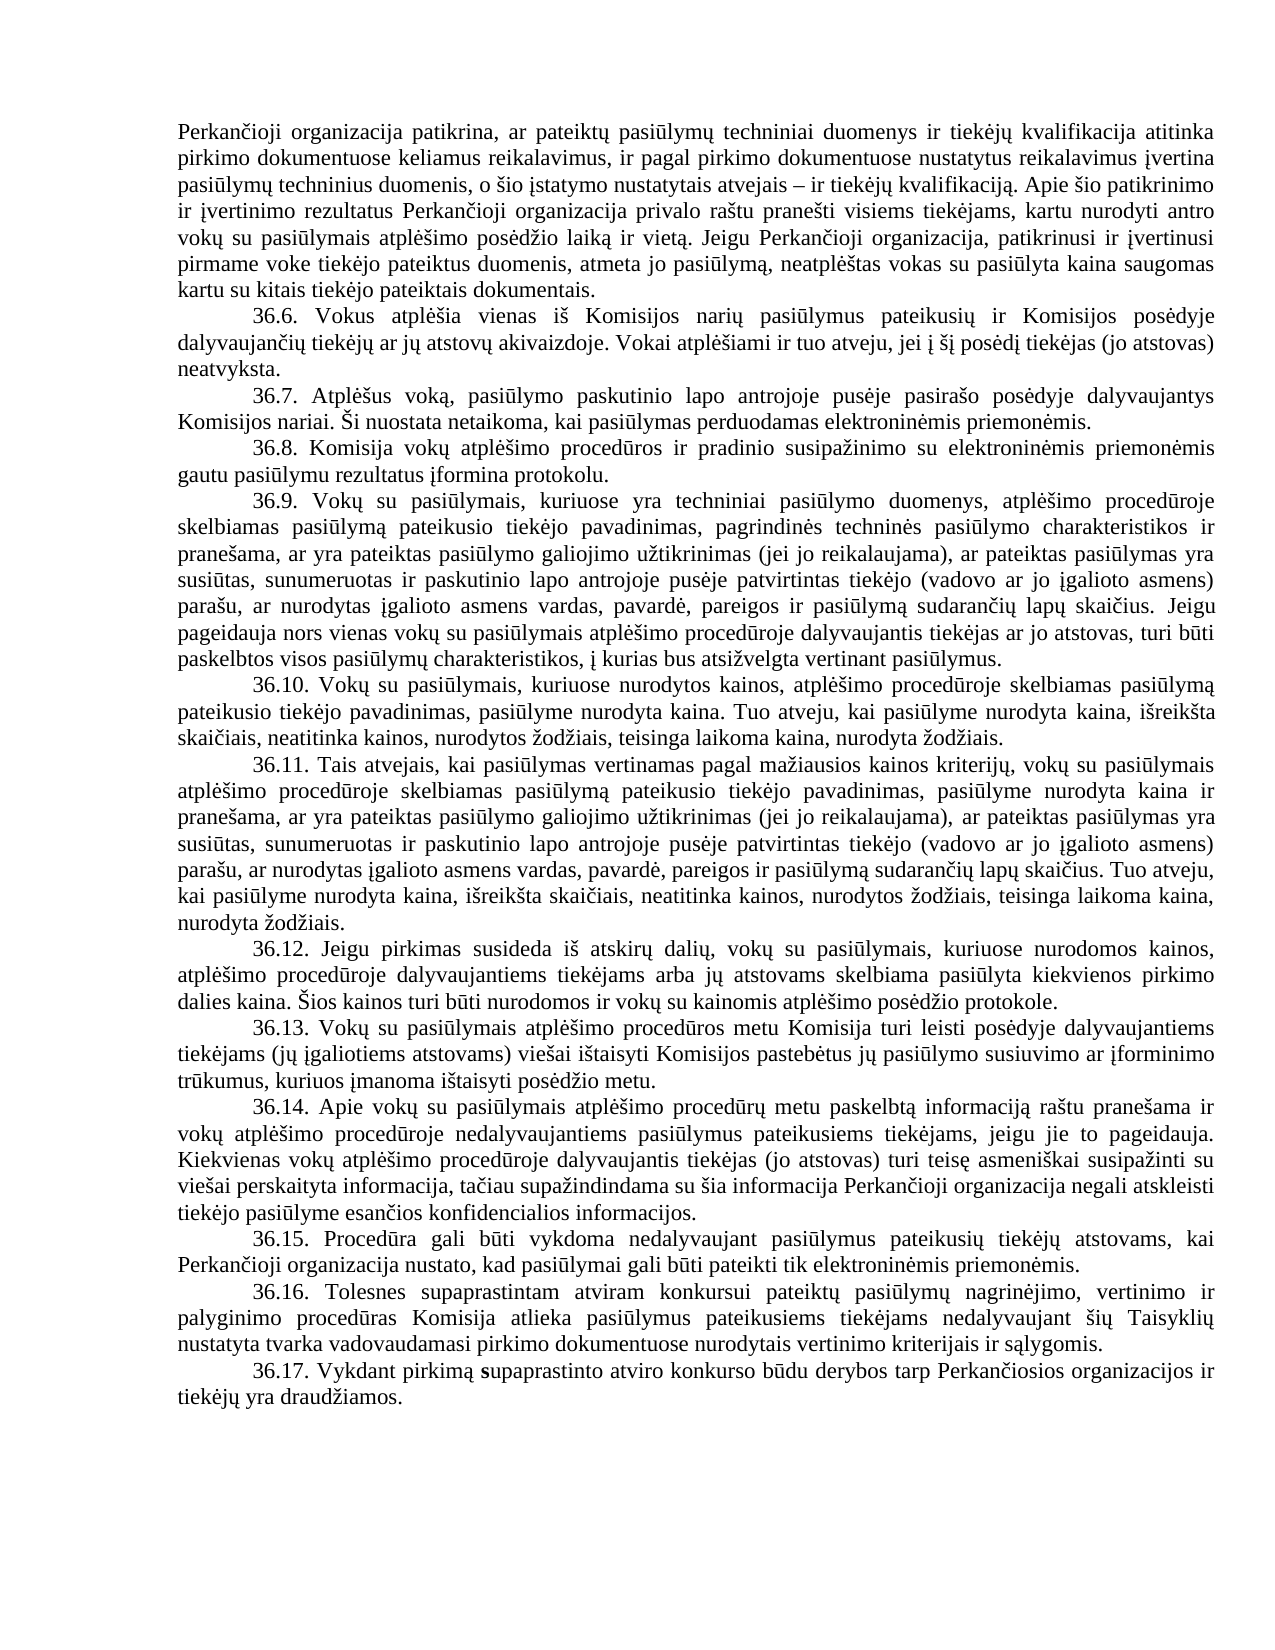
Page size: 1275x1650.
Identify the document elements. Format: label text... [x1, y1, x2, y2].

subtitle 36.15. Procedūra gali būti vykdoma nedalyvaujant pasiūlymus pateikusių tiekėjų atstovams, kai Perkančioji organizacija nustato, kad pasiūlymai gali būti pateikti tik elektroninėmis priemonėmis. [177, 1225, 1216, 1278]
subtitle 36.16. Tolesnes supaprastintam atviram konkursui pateiktų pasiūlymų nagrinėjimo, vertinimo ir palyginimo procedūras Komisija atlieka pasiūlymus pateikusiems tiekėjams nedalyvaujant šių Taisyklių nustatyta tvarka vadovaudamasi pirkimo dokumentuose nurodytais vertinimo kriterijais ir sąlygomis. [177, 1278, 1216, 1357]
text 36.11. Tais atvejais, kai pasiūlymas vertinamas pagal mažiausios kainos kriterijų, vokų su pasiūlymais atplėšimo procedūroje skelbiamas pasiūlymą pateikusio tiekėjo pavadinimas, pasiūlyme nurodyta kaina ir pranešama, ar yra pateiktas pasiūlymo galiojimo užtikrinimas (jei jo reikalaujama), ar pateiktas pasiūlymas yra susiūtas, sunumeruotas ir paskutinio lapo antrojoje pusėje patvirtintas tiekėjo (vadovo ar jo įgalioto asmens) parašu, ar nurodytas įgalioto asmens vardas, pavardė, pareigos ir pasiūlymą sudarančių lapų skaičius. Tuo atveju, kai pasiūlyme nurodyta kaina, išreikšta skaičiais, neatitinka kainos, nurodytos žodžiais, teisinga laikoma kaina, nurodyta žodžiais. [177, 751, 1216, 935]
subtitle 36.13. Vokų su pasiūlymais atplėšimo procedūros metu Komisija turi leisti posėdyje dalyvaujantiems tiekėjams (jų įgaliotiems atstovams) viešai ištaisyti Komisijos pastebėtus jų pasiūlymo susiuvimo ar įforminimo trūkumus, kuriuos įmanoma ištaisyti posėdžio metu. [177, 1014, 1216, 1093]
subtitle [177, 118, 1216, 303]
subtitle 36.14. Apie vokų su pasiūlymais atplėšimo procedūrų metu paskelbtą informaciją raštu pranešama ir vokų atplėšimo procedūroje nedalyvaujantiems pasiūlymus pateikusiems tiekėjams, jeigu jie to pageidauja. Kiekvienas vokų atplėšimo procedūroje dalyvaujantis tiekėjas (jo atstovas) turi teisę asmeniškai susipažinti su viešai perskaityta informacija, tačiau supažindindama su šia informacija Perkančioji organizacija negali atskleisti tiekėjo pasiūlyme esančios konfidencialios informacijos. [177, 1093, 1216, 1225]
text 36.10. Vokų su pasiūlymais, kuriuose nurodytos kainos, atplėšimo procedūroje skelbiamas pasiūlymą pateikusio tiekėjo pavadinimas, pasiūlyme nurodyta kaina. Tuo atveju, kai pasiūlyme nurodyta kaina, išreikšta skaičiais, neatitinka kainos, nurodytos žodžiais, teisinga laikoma kaina, nurodyta žodžiais. [177, 672, 1216, 751]
subtitle 36.17. Vykdant pirkimą supaprastinto atviro konkurso būdu derybos tarp Perkančiosios organizacijos ir tiekėjų yra draudžiamos. [177, 1357, 1216, 1409]
subtitle 36.8. Komisija vokų atplėšimo procedūros ir pradinio susipažinimo su elektroninėmis priemonėmis gautu pasiūlymu rezultatus įformina protokolu. [177, 434, 1216, 487]
text 36.9. Vokų su pasiūlymais, kuriuose yra techniniai pasiūlymo duomenys, atplėšimo procedūroje skelbiamas pasiūlymą pateikusio tiekėjo pavadinimas, pagrindinės techninės pasiūlymo charakteristikos ir pranešama, ar yra pateiktas pasiūlymo galiojimo užtikrinimas (jei jo reikalaujama), ar pateiktas pasiūlymas yra susiūtas, sunumeruotas ir paskutinio lapo antrojoje pusėje patvirtintas tiekėjo (vadovo ar jo įgalioto asmens) parašu, ar nurodytas įgalioto asmens vardas, pavardė, pareigos ir pasiūlymą sudarančių lapų skaičius. Jeigu pageidauja nors vienas vokų su pasiūlymais atplėšimo procedūroje dalyvaujantis tiekėjas ar jo atstovas, turi būti paskelbtos visos pasiūlymų charakteristikos, į kurias bus atsižvelgta vertinant pasiūlymus. [177, 487, 1216, 672]
subtitle 36.7. Atplėšus voką, pasiūlymo paskutinio lapo antrojoje pusėje pasirašo posėdyje dalyvaujantys Komisijos nariai. Ši nuostata netaikoma, kai pasiūlymas perduodamas elektroninėmis priemonėmis. [177, 382, 1216, 434]
subtitle 36.12. Jeigu pirkimas susideda iš atskirų dalių, vokų su pasiūlymais, kuriuose nurodomos kainos, atplėšimo procedūroje dalyvaujantiems tiekėjams arba jų atstovams skelbiama pasiūlyta kiekvienos pirkimo dalies kaina. Šios kainos turi būti nurodomos ir vokų su kainomis atplėšimo posėdžio protokole. [177, 935, 1216, 1014]
subtitle 36.6. Vokus atplėšia vienas iš Komisijos narių pasiūlymus pateikusių ir Komisijos posėdyje dalyvaujančių tiekėjų ar jų atstovų akivaizdoje. Vokai atplėšiami ir tuo atveju, jei į šį posėdį tiekėjas (jo atstovas) neatvyksta. [177, 303, 1216, 382]
